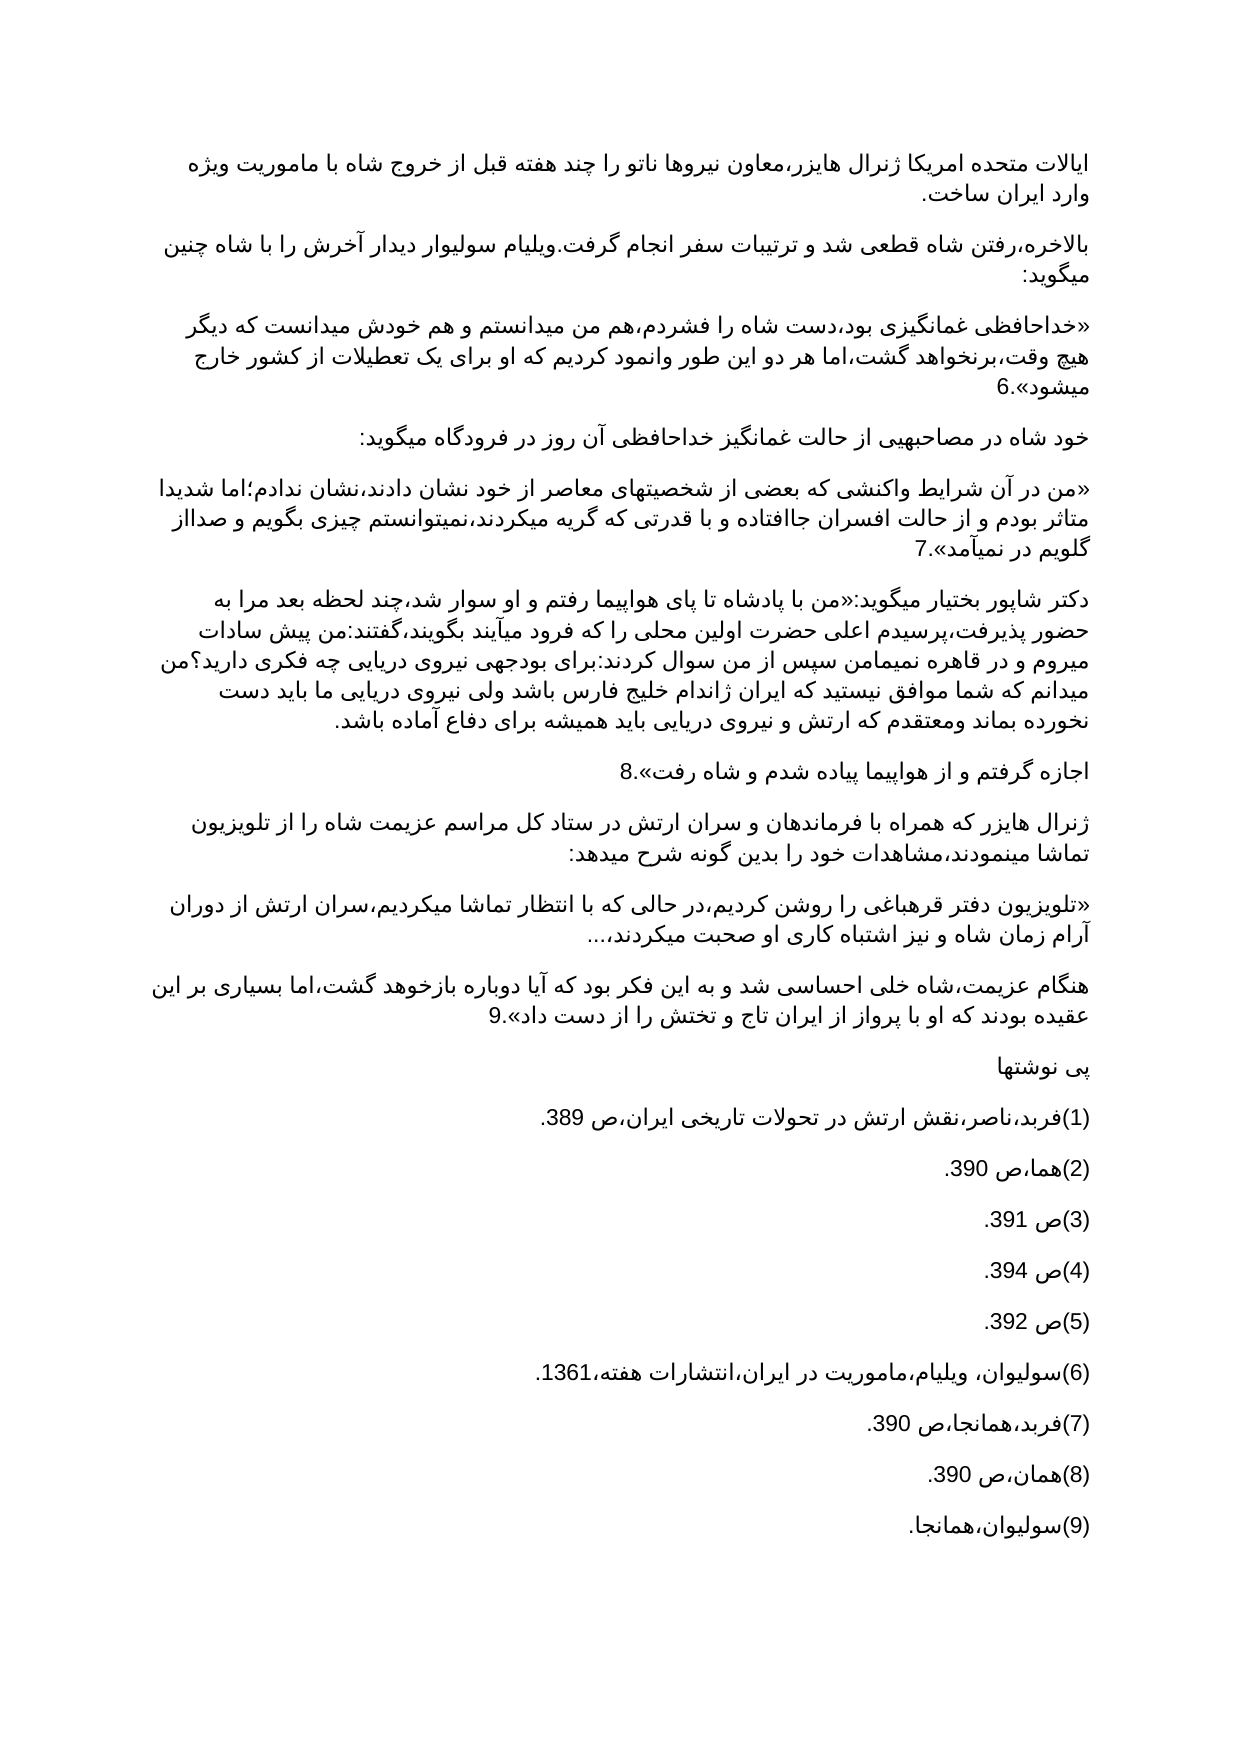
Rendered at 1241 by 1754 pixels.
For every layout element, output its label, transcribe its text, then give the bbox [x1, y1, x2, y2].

text (4)ص 394. [150, 1257, 1090, 1284]
text «خداحافظی غم‏انگیزی بود،دست شاه را فشردم،هم من‏ می‏دانستم و هم خودش می‏دانست که دیگر هیچ وقت،برنخواهد گشت،اما هر دو این طور وانمود کردیم که او برای یک تعطیلات از کشور خارج می‏شود».6 [150, 312, 1090, 399]
text ژنرال هایزر که همراه با فرماندهان و سران ارتش در ستاد کل‏ مراسم عزیمت شاه را از تلویزیون تماشا می‏نمودند،مشاهدات خود را بدین گونه شرح می‏دهد: [150, 809, 1090, 866]
text (2)هما،ص 390. [150, 1155, 1090, 1182]
text (3)ص 391. [150, 1206, 1090, 1233]
text اجازه گرفتم و از هواپیما پیاده شدم و شاه رفت».8 [150, 758, 1090, 785]
text (7)فربد،همان‏جا،ص‏ 390. [150, 1410, 1090, 1437]
text (8)همان،ص 390. [150, 1461, 1090, 1488]
text ایالات متحده امریکا ژنرال هایزر،معاون نیروها ناتو را چند هفته قبل از خروج شاه با ماموریت ویژه وارد ایران ساخت. [150, 150, 1090, 207]
text (6)سولیوان، ویلیام،ماموریت در ایران،انتشارات هفته،1361. [150, 1359, 1090, 1386]
text بالاخره،رفتن شاه قطعی شد و ترتیبات سفر انجام گرفت.ویلیام‏ سولیوار دیدار آخرش را با شاه چنین می‏گوید: [150, 231, 1090, 288]
text دکتر شاپور بختیار می‏گوید:«من با پادشاه تا پای هواپیما رفتم و او سوار شد،چند لحظه بعد مرا به حضور پذیرفت،پرسیدم‏ اعلی حضرت اولین محلی را که فرود می‏آیند بگویند،گفتند:من پیش‏ سادات می‏روم و در قاهره نمی‏مامن سپس از من سوال کردند:برای‏ بودجه‏ی نیروی دریایی چه فکری دارید؟من می‏دانم که شما موافق‏ نیستید که ایران ژاندام خلیج فارس باشد ولی نیروی دریایی ما باید دست نخورده بماند ومعتقدم که ارتش و نیروی دریایی باید همیشه‏ برای دفاع آماده باشد. [150, 586, 1090, 734]
text پی نوشت‏ها [150, 1053, 1090, 1079]
text (1)فربد،ناصر،نقش ارتش در تحولات تاریخی ایران،ص 389. [150, 1104, 1090, 1131]
text هنگام عزیمت،شاه خلی احساسی شد و به این فکر بود که آیا دوباره بازخوهد گشت،اما بسیاری بر این عقیده بودند که او با پرواز از ایران تاج و تختش را از دست داد».9 [150, 972, 1090, 1028]
text (9)سولیوان،همان‏جا. [150, 1512, 1090, 1539]
text «تلویزیون دفتر قره‏باغی را روشن کردیم،در حالی که با انتظار تماشا می‏کردیم،سران ارتش از دوران آرام زمان شاه و نیز اشتباه کاری‏ او صحبت می‏کردند،... [150, 891, 1090, 947]
text خود شاه در مصاحبه‏یی از حالت غم‏انگیز خداحافظی آن روز در فرودگاه می‏گوید: [150, 424, 1090, 450]
text (5)ص 392. [150, 1308, 1090, 1335]
text «من در آن شرایط واکنشی که بعضی از شخصیت‏های معاصر از خود نشان دادند،نشان ندادم؛اما شدیدا متاثر بودم و از حالت افسران‏ جاافتاده و با قدرتی که گریه می‏کردند،نمی‏توانستم چیزی بگویم و صدااز گلویم در نمی‏آمد».7 [150, 475, 1090, 562]
